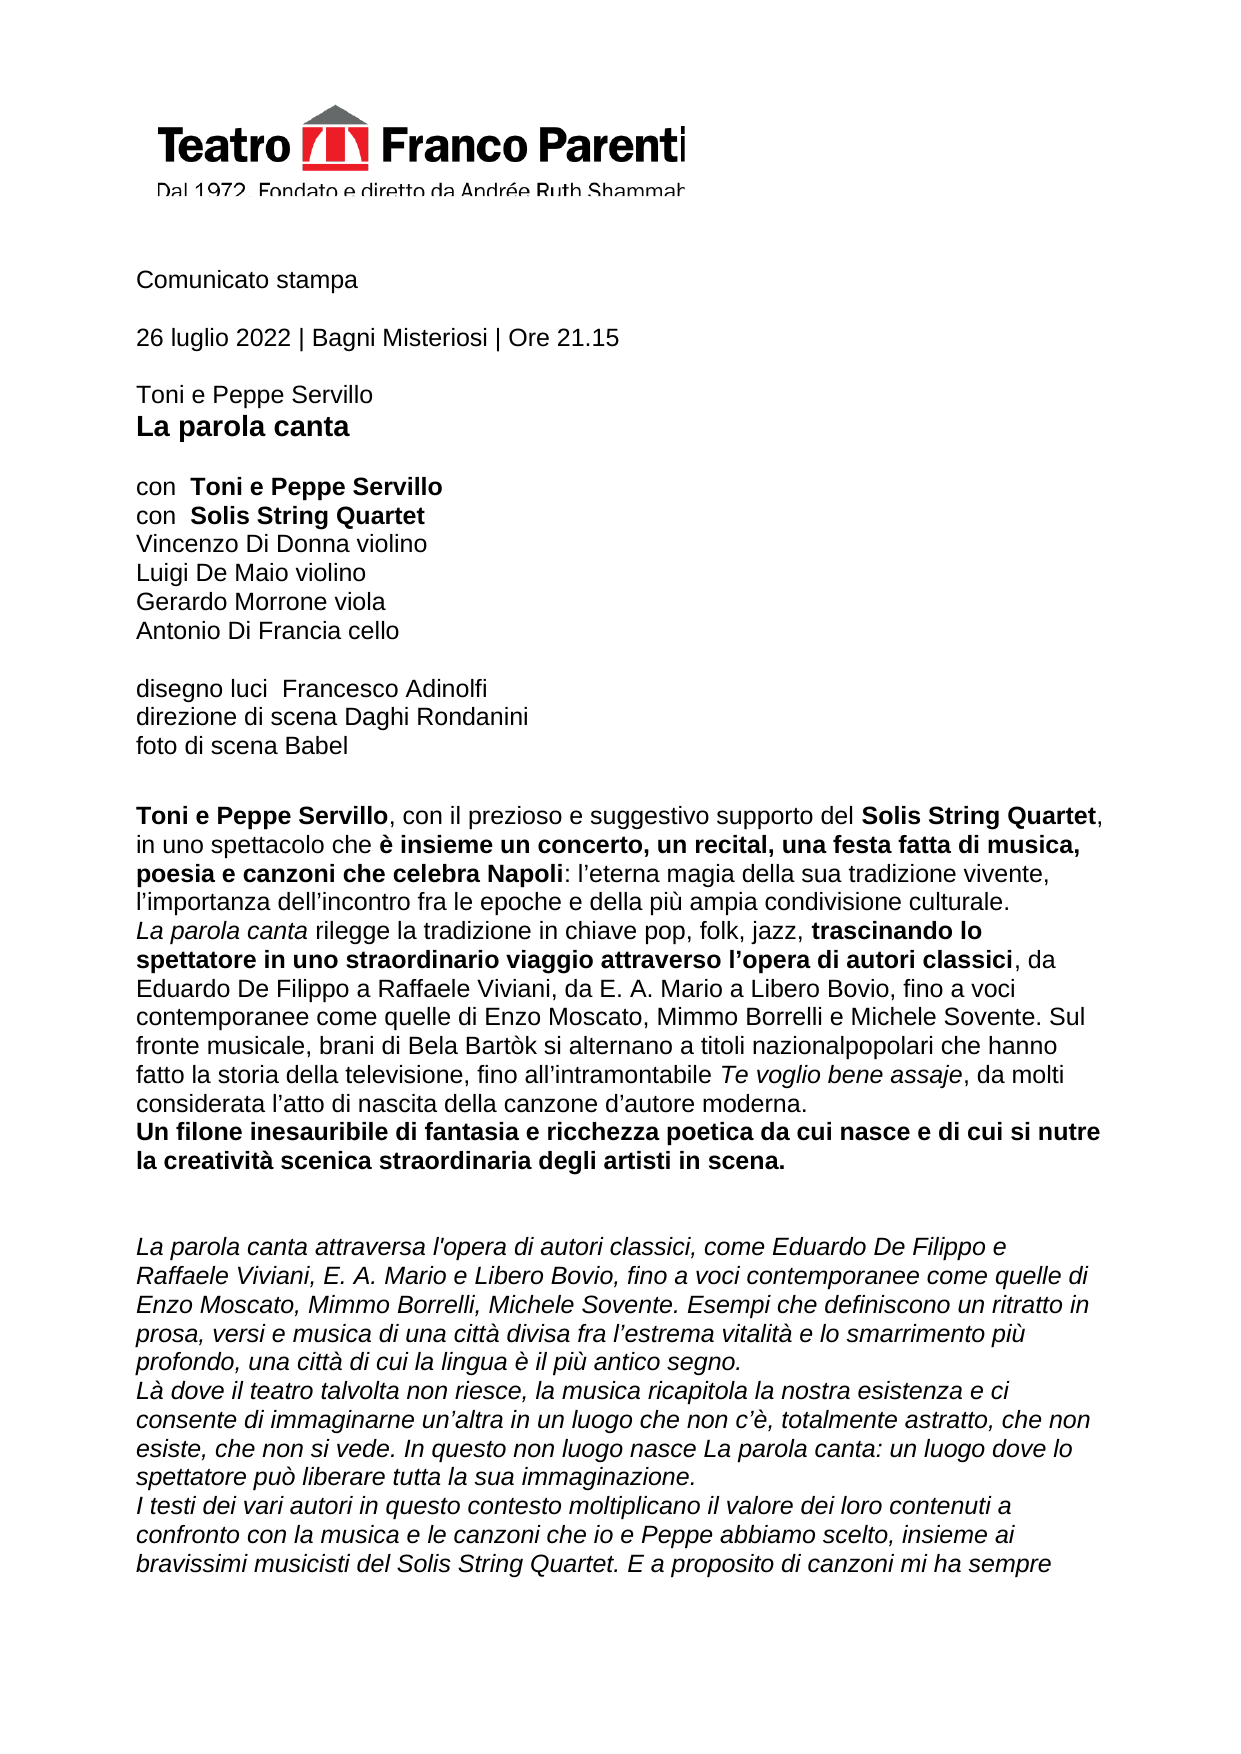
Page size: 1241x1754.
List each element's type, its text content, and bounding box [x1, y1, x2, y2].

text Un filone inesauribile di fantasia e ricchezza poetica da cui nasce e di cui si nutre la creatività scenica straordinaria degli artisti in scena. La parola canta attraversa l'opera di autori classici, come Eduardo De Filippo e Raffaele Viviani, E. A. Mario e Libero Bovio, fino a voci contemporanee come quelle di Enzo Moscato, Mimmo Borrelli, Michele Sovente. Esempi che definiscono un ritratto in prosa, versi e musica di una città divisa fra l’estrema vitalità e lo smarrimento più profondo, una città di cui la lingua è il più antico segno. Là dove il teatro talvolta non riesce, la musica ricapitola la nostra esistenza e ci consente di immaginarne un’altra in un luogo che non c’è, totalmente astratto, che non esiste, che non si vede. In questo non luogo nasce La parola canta: un luogo dove lo spettatore può liberare tutta la sua immaginazione. I testi dei vari autori in questo contesto moltiplicano il valore dei loro contenuti a confronto con la musica e le canzoni che io e Peppe abbiamo scelto, insieme ai bravissimi musicisti del Solis String Quartet. E a proposito di canzoni mi ha sempre [136, 1117, 1104, 1577]
text Toni e Peppe Servillo, con il prezioso e suggestivo supporto del Solis String Quartet, in uno spettacolo che è insieme un concerto, un recital, una festa fatta di musica, poesia e canzoni che celebra Napoli: l’eterna magia della sua tradizione vivente, l’importanza dell’incontro fra le epoche e della più ampia condivisione culturale. [136, 801, 1104, 916]
text Comunicato stampa 26 luglio 2022 | Bagni Misteriosi | Ore 21.15 Toni e Peppe Servillo La parola canta [136, 265, 1104, 443]
text disegno luci Francesco Adinolfi direzione di scena Daghi Rondanini foto di scena Babel [136, 673, 1104, 760]
text La parola canta rilegge la tradizione in chiave pop, folk, jazz, trascinando lo spettatore in uno straordinario viaggio attraverso l’opera di autori classici, da Eduardo De Filippo a Raffaele Viviani, da E. A. Mario a Libero Bovio, fino a voci contemporanee come quelle di Enzo Moscato, Mimmo Borrelli e Michele Sovente. Sul fronte musicale, brani di Bela Bartòk si alternano a titoli nazionalpopolari che hanno fatto la storia della televisione, fino all’intramontabile Te voglio bene assaje, da molti considerata l’atto di nascita della canzone d’autore moderna. [136, 916, 1104, 1117]
text con Toni e Peppe Servillo con Solis String Quartet Vincenzo Di Donna violino Luigi De Maio violino Gerardo Morrone viola Antonio Di Francia cello [136, 472, 1104, 644]
